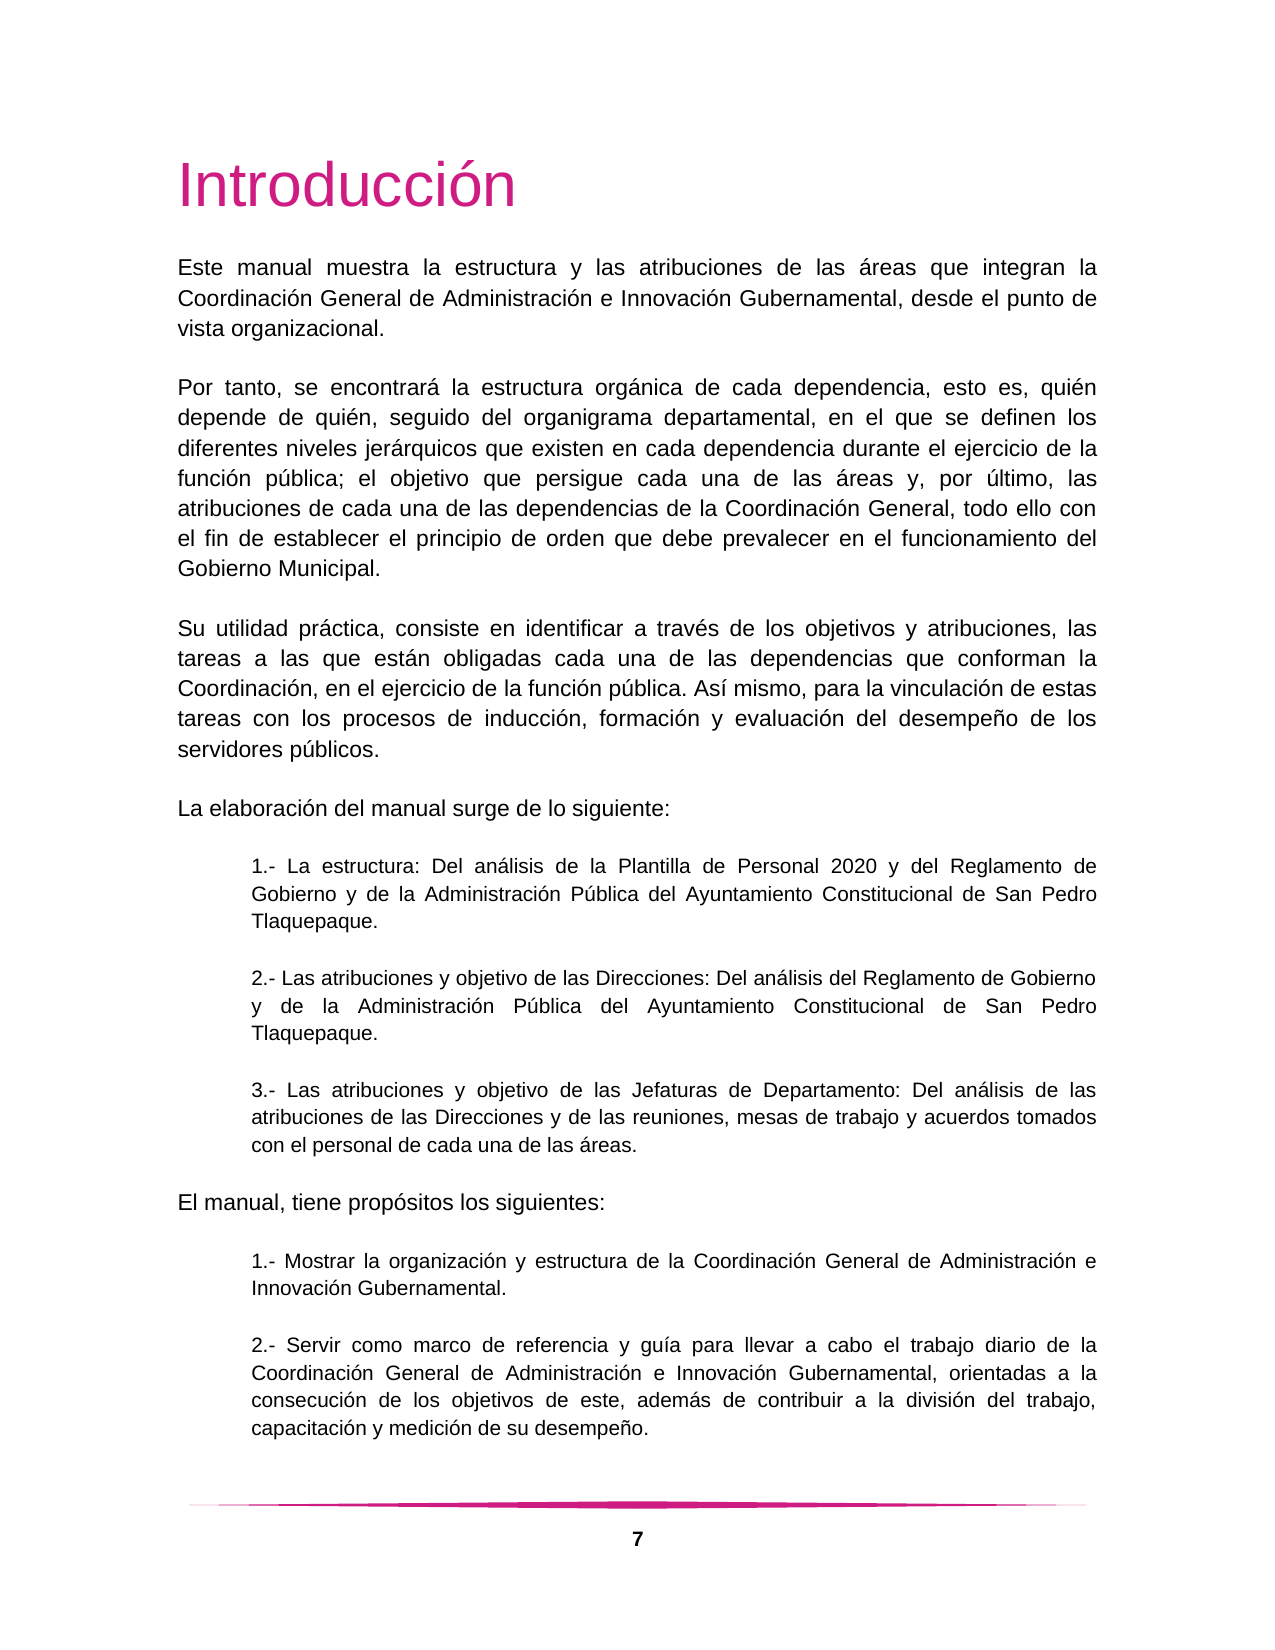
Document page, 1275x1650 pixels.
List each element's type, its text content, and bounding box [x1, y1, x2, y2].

text La elaboración del manual surge de lo siguiente: [177, 795, 1098, 821]
text Su utilidad práctica, consiste en identificar a través de los objetivos y atribuciones, las tareas a las que están obligadas cada una de las dependencias que conforman la Coordinación, en el ejercicio de la función pública. Así mismo, para la vinculación de estas tareas con los procesos de inducción, formación y evaluación del desempeño de los servidores públicos. [177, 615, 1098, 762]
text Por tanto, se encontrará la estructura orgánica de cada dependencia, esto es, quién depende de quién, seguido del organigrama departamental, en el que se definen los diferentes niveles jerárquicos que existen en cada dependencia durante el ejercicio de la función pública; el objetivo que persigue cada una de las áreas y, por último, las atribuciones de cada una de las dependencias de la Coordinación General, todo ello con el fin de establecer el principio de orden que debe prevalecer en el funcionamiento del Gobierno Municipal. [177, 374, 1098, 582]
text 2.- Servir como marco de referencia y guía para llevar a cabo el trabajo diario de la Coordinación General de Administración e Innovación Gubernamental, orientadas a la consecución de los objetivos de este, además de contribuir a la división del trabajo, capacitación y medición de su desempeño. [251, 1333, 1098, 1439]
text 1.- Mostrar la organización y estructura de la Coordinación General de Administración e Innovación Gubernamental. [251, 1249, 1098, 1300]
text El manual, tiene propósitos los siguientes: [177, 1189, 1098, 1216]
text 1.- La estructura: Del análisis de la Plantilla de Personal 2020 y del Reglamento de Gobierno y de la Administración Pública del Ayuntamiento Constitucional de San Pedro Tlaquepaque. [251, 854, 1098, 933]
text 2.- Las atribuciones y objetivo de las Direcciones: Del análisis del Reglamento de Gobierno y de la Administración Pública del Ayuntamiento Constitucional de San Pedro Tlaquepaque. [251, 966, 1098, 1045]
text 3.- Las atribuciones y objetivo de las Jefaturas de Departamento: Del análisis de las atribuciones de las Direcciones y de las reuniones, mesas de trabajo y acuerdos tomados con el personal de cada una de las áreas. [251, 1078, 1098, 1157]
text Este manual muestra la estructura y las atribuciones de las áreas que integran la Coordinación General de Administración e Innovación Gubernamental, desde el punto de vista organizacional. [177, 254, 1098, 341]
